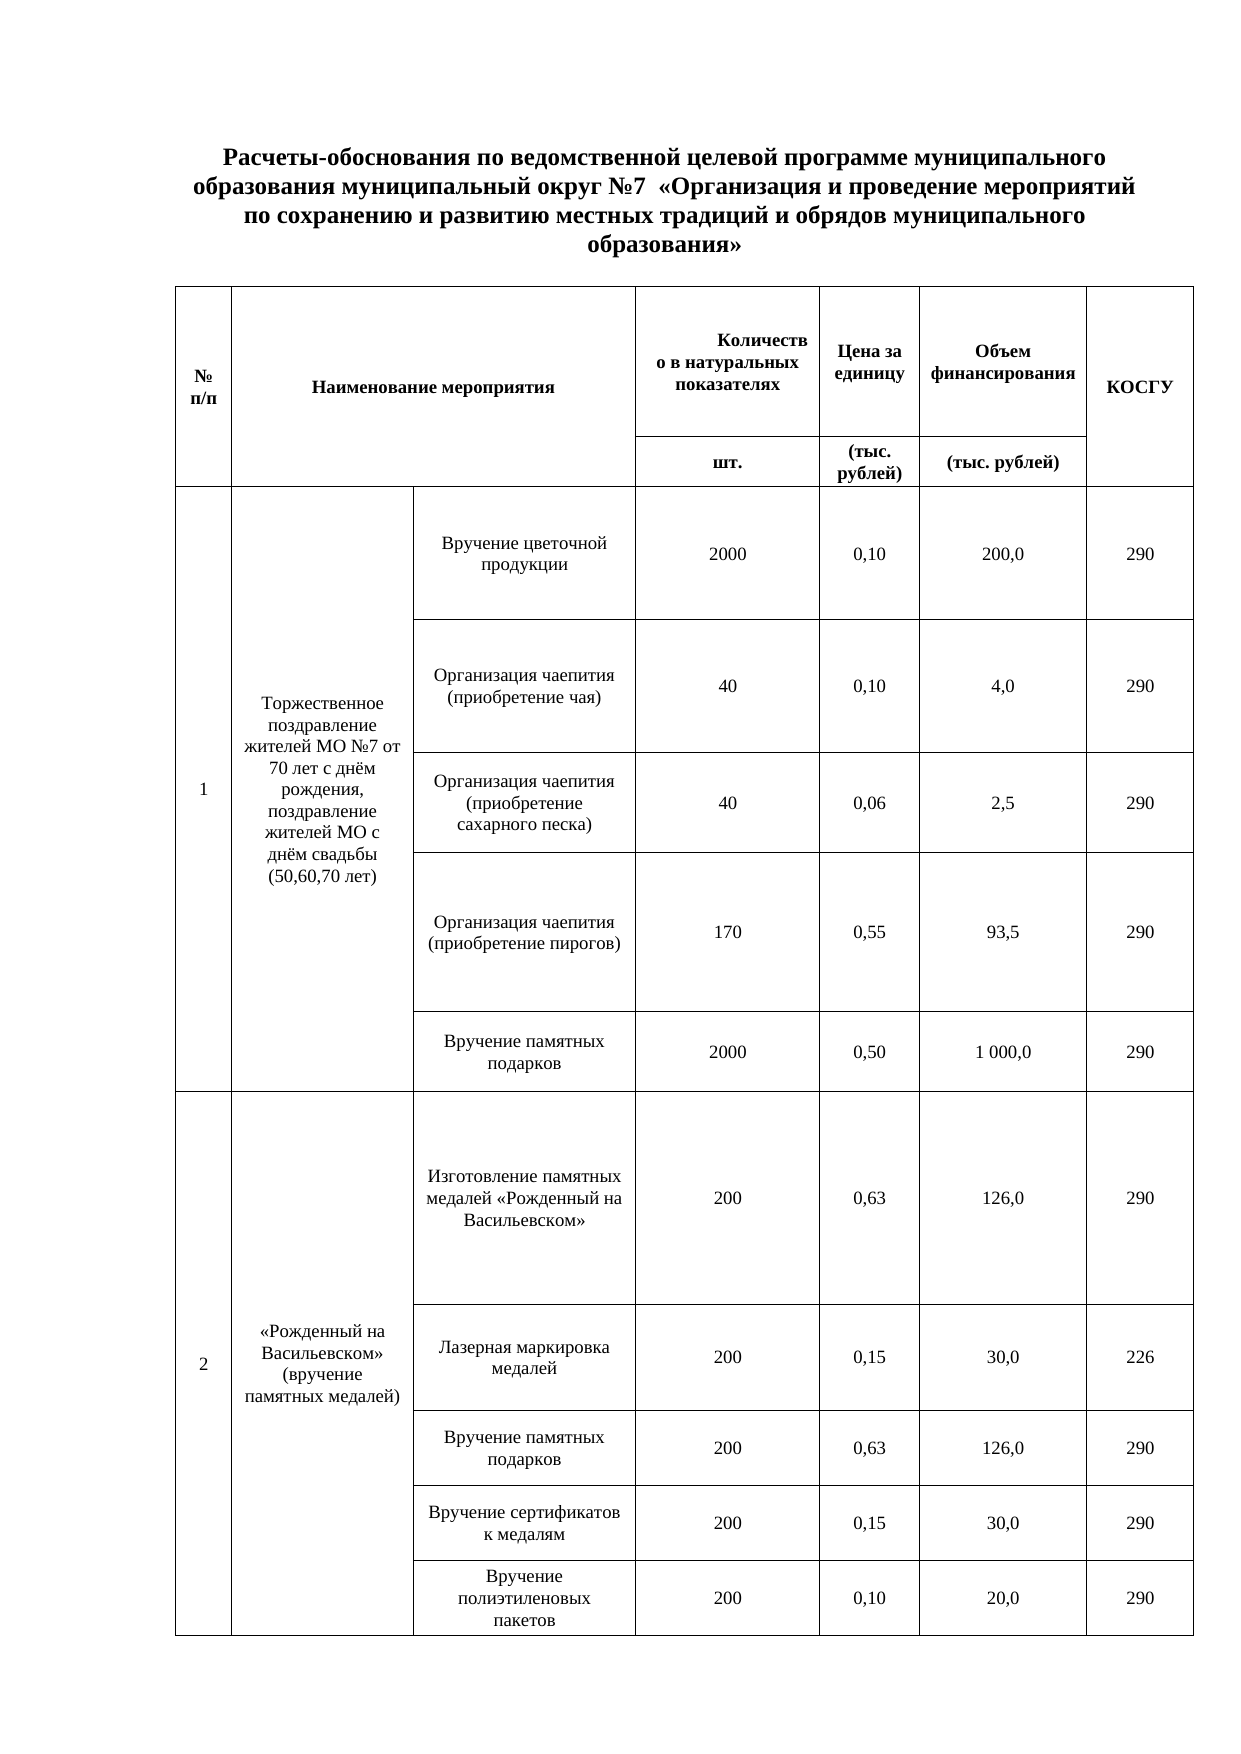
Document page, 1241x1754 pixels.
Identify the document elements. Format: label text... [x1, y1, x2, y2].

table_cell 40 [636, 620, 819, 752]
table_cell 0,15 [820, 1486, 919, 1560]
table_cell 200 [636, 1411, 819, 1485]
table_cell 126,0 [920, 1411, 1086, 1485]
table_cell 0,50 [820, 1012, 919, 1091]
table_cell 93,5 [920, 853, 1086, 1011]
table_cell 1 000,0 [920, 1012, 1086, 1091]
table_cell 2000 [636, 487, 819, 619]
table_cell 0,63 [820, 1092, 919, 1303]
table_cell 4,0 [920, 620, 1086, 752]
table_header Количество в натуральных показателях [636, 287, 819, 436]
text Расчеты-обоснования по ведомственной целевой программе муниципального образования муниципальный округ №7 «Организация и проведение мероприятий по сохранению и развитию местных традиций и обрядов муниципального образования» [177, 142, 1152, 257]
table_cell 290 [1087, 853, 1193, 1011]
table_cell 30,0 [920, 1486, 1086, 1560]
table_cell Вручение цветочной продукции [414, 487, 635, 619]
table_cell 200 [636, 1561, 819, 1635]
table_header Цена за единицу [820, 287, 919, 436]
table_cell 30,0 [920, 1305, 1086, 1410]
table_cell 170 [636, 853, 819, 1011]
table_cell Организация чаепития (приобретение пирогов) [414, 853, 635, 1011]
table_cell 2000 [636, 1012, 819, 1091]
table_cell 126,0 [920, 1092, 1086, 1303]
table_cell 0,10 [820, 487, 919, 619]
table_cell 290 [1087, 487, 1193, 619]
table_cell Вручение памятных подарков [414, 1012, 635, 1091]
table_header Объем финансирования [920, 287, 1086, 436]
table_cell 290 [1087, 1561, 1193, 1635]
table_cell Лазерная маркировка медалей [414, 1305, 635, 1410]
table_cell 0,15 [820, 1305, 919, 1410]
table_cell 200 [636, 1486, 819, 1560]
table_cell шт. [636, 437, 819, 486]
table_cell Изготовление памятных медалей «Рожденный на Васильевском» [414, 1092, 635, 1303]
table_cell 0,63 [820, 1411, 919, 1485]
table_cell 20,0 [920, 1561, 1086, 1635]
table_cell 290 [1087, 1092, 1193, 1303]
table_cell 2 [176, 1092, 231, 1635]
table_cell 200 [636, 1092, 819, 1303]
table_cell Организация чаепития (приобретение сахарного песка) [414, 753, 635, 852]
table_cell (тыс. рублей) [920, 437, 1086, 486]
table_cell 1 [176, 487, 231, 1091]
table_cell 200,0 [920, 487, 1086, 619]
table_cell 290 [1087, 1012, 1193, 1091]
table_cell 226 [1087, 1305, 1193, 1410]
table_cell 2,5 [920, 753, 1086, 852]
table_header Наименование мероприятия [232, 287, 635, 486]
table_header № п/п [176, 287, 231, 486]
table_cell Вручение памятных подарков [414, 1411, 635, 1485]
table_cell 0,10 [820, 1561, 919, 1635]
table_cell Организация чаепития (приобретение чая) [414, 620, 635, 752]
table_cell Торжественное поздравление жителей МО №7 от 70 лет с днём рождения, поздравление жителей МО с днём свадьбы (50,60,70 лет) [232, 487, 413, 1091]
table_cell 40 [636, 753, 819, 852]
table_cell 0,55 [820, 853, 919, 1011]
table_cell Вручение сертификатов к медалям [414, 1486, 635, 1560]
table_cell 290 [1087, 1411, 1193, 1485]
table_cell «Рожденный на Васильевском» (вручение памятных медалей) [232, 1092, 413, 1635]
table_cell 0,06 [820, 753, 919, 852]
table_cell 290 [1087, 620, 1193, 752]
table_cell 290 [1087, 1486, 1193, 1560]
table_cell Вручение полиэтиленовых пакетов [414, 1561, 635, 1635]
table_cell 0,10 [820, 620, 919, 752]
table_cell 290 [1087, 753, 1193, 852]
table_header КОСГУ [1087, 287, 1193, 486]
table_cell 200 [636, 1305, 819, 1410]
table_cell (тыс. рублей) [820, 437, 919, 486]
